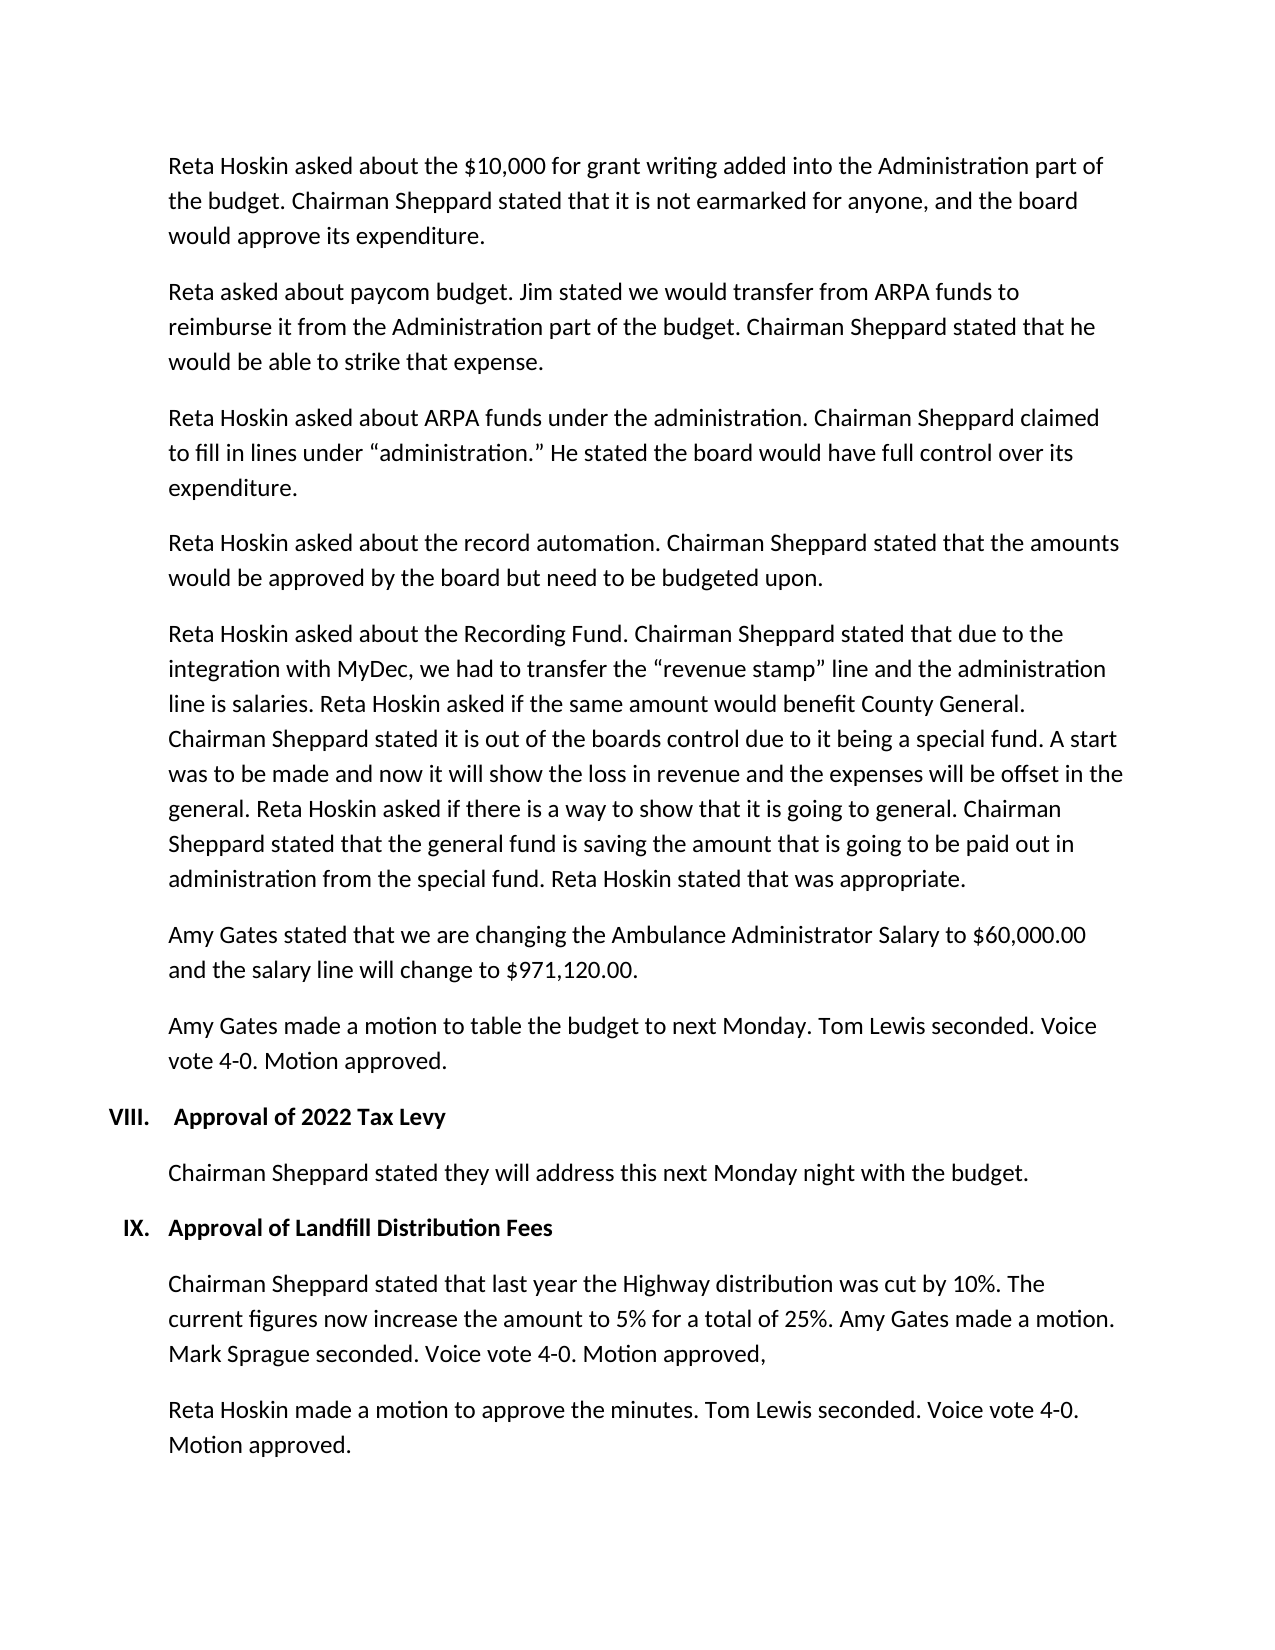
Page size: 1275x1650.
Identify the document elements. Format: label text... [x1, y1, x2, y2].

list Reta Hoskin asked about the $10,000 for grant writing added into the Administration part of the budget. Chairman Sheppard stated that it is not earmarked for anyone, and the board would approve its expenditure. [168, 150, 1125, 251]
list Reta Hoskin asked about the Recording Fund. Chairman Sheppard stated that due to the integration with MyDec, we had to transfer the “revenue stamp” line and the administration line is salaries. Reta Hoskin asked if the same amount would benefit County General. Chairman Sheppard stated it is out of the boards control due to it being a special fund. A start was to be made and now it will show the loss in revenue and the expenses will be offset in the general. Reta Hoskin asked if there is a way to show that it is going to general. Chairman Sheppard stated that the general fund is saving the amount that is going to be paid out in administration from the special fund. Reta Hoskin stated that was appropriate. [168, 618, 1125, 894]
list Approval of 2022 Tax Levy [150, 1101, 1125, 1131]
list Reta Hoskin asked about the record automation. Chairman Sheppard stated that the amounts would be approved by the board but need to be budgeted upon. [168, 527, 1125, 593]
list Chairman Sheppard stated that last year the Highway distribution was cut by 10%. The current figures now increase the amount to 5% for a total of 25%. Amy Gates made a motion. Mark Sprague seconded. Voice vote 4-0. Motion approved, [168, 1268, 1125, 1369]
list Approval of Landfill Distribution Fees [150, 1212, 1125, 1243]
list Amy Gates stated that we are changing the Ambulance Administrator Salary to $60,000.00 and the salary line will change to $971,120.00. [168, 919, 1125, 985]
list Reta asked about paycom budget. Jim stated we would transfer from ARPA funds to reimburse it from the Administration part of the budget. Chairman Sheppard stated that he would be able to strike that expense. [168, 276, 1125, 376]
list Reta Hoskin made a motion to approve the minutes. Tom Lewis seconded. Voice vote 4-0. Motion approved. [168, 1394, 1125, 1460]
list Chairman Sheppard stated they will address this next Monday night with the budget. [168, 1157, 1125, 1187]
list Reta Hoskin asked about ARPA funds under the administration. Chairman Sheppard claimed to fill in lines under “administration.” He stated the board would have full control over its expenditure. [168, 402, 1125, 502]
list Amy Gates made a motion to table the budget to next Monday. Tom Lewis seconded. Voice vote 4-0. Motion approved. [168, 1010, 1125, 1076]
